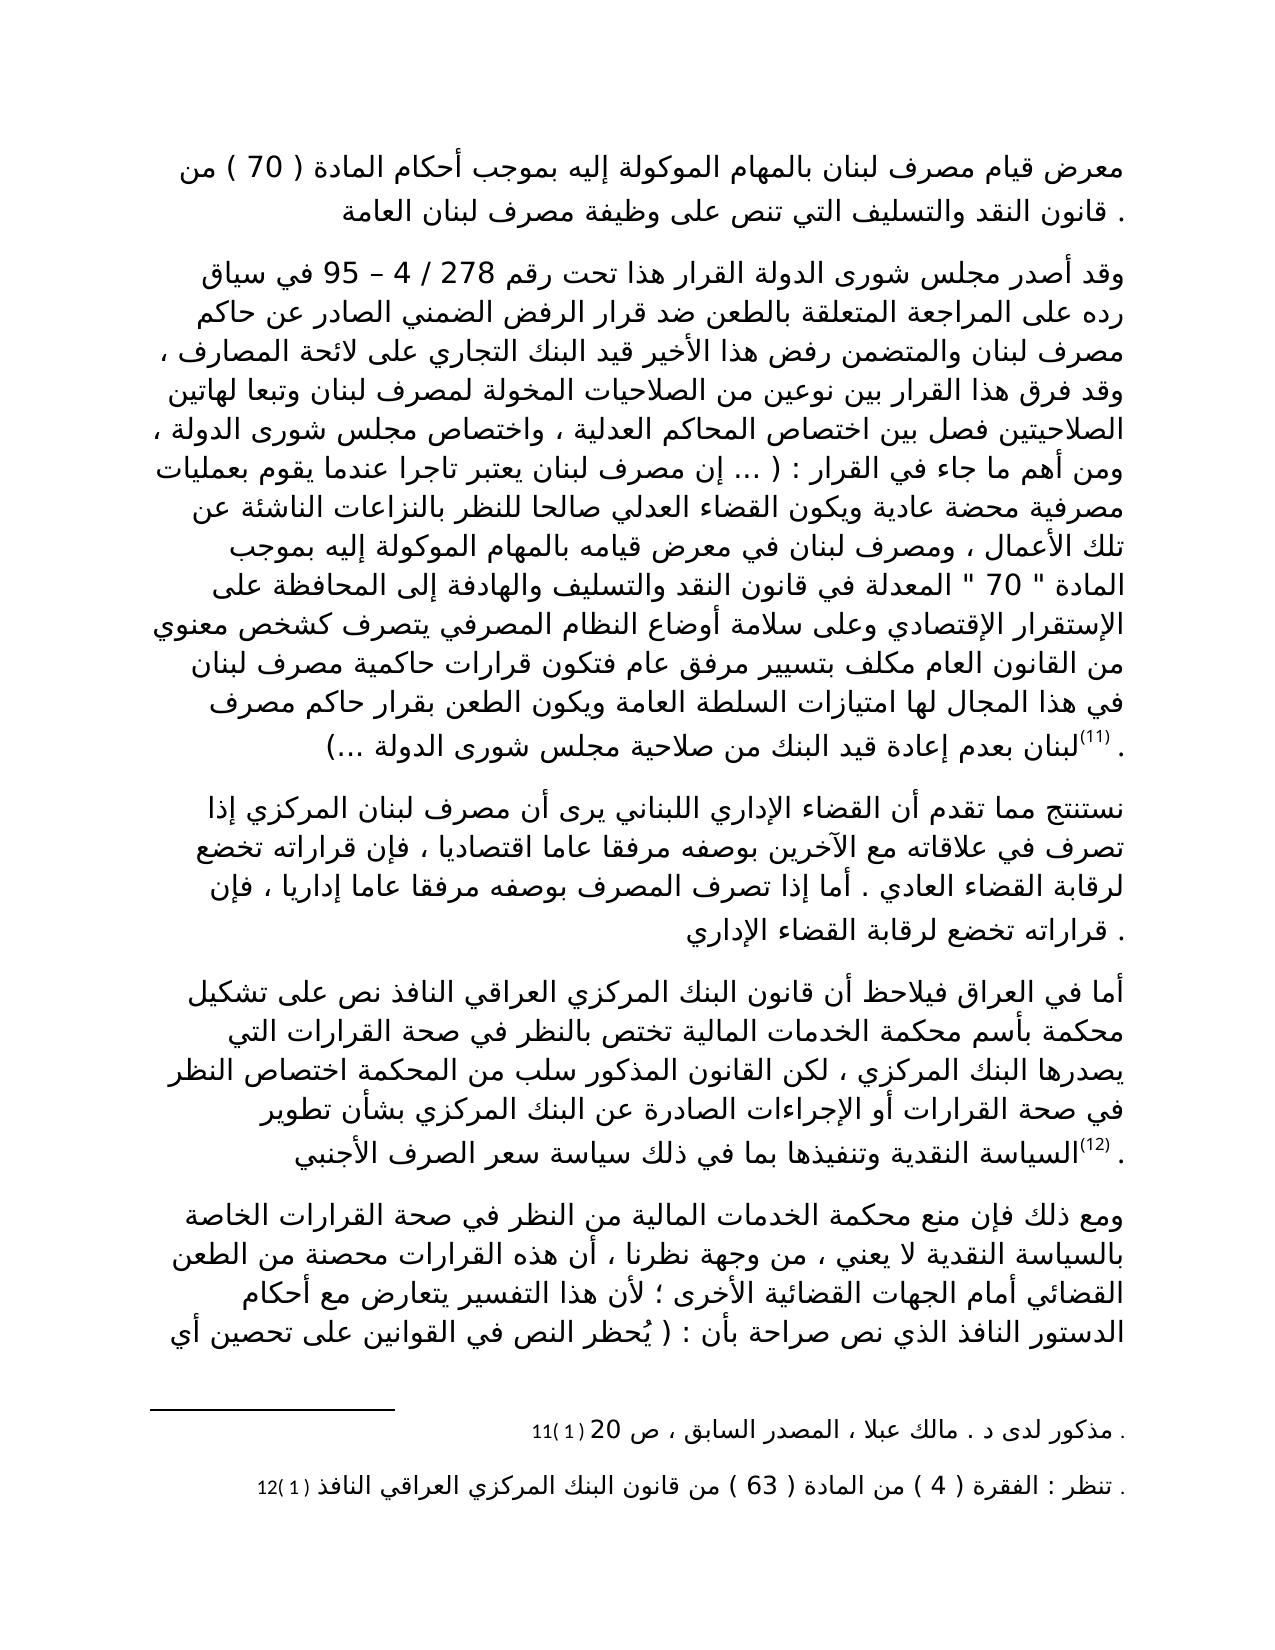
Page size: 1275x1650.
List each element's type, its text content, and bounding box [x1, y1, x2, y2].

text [150, 1199, 1125, 1349]
text أما في العراق فيلاحظ أن قانون البنك المركزي العراقي النافذ نص على تشكيل محكمة بأسم محكمة الخدمات المالية تختص بالنظر في صحة القرارات التي يصدرها البنك المركزي ، لكن القانون المذكور سلب من المحكمة اختصاص النظر في صحة القرارات أو الإجراءات الصادرة عن البنك المركزي بشأن تطوير السياسة النقدية وتنفيذها بما في ذلك سياسة سعر الصرف الأجنبي() . [150, 976, 1125, 1172]
text إلا أن مجلس شورى الدولة وفي قرار صدر بتاريخ 15 / 2 / 1995 أعتبر أن مصرف لبنان يخضع للرقابة القضائية الإدارية التي يتولاها القضاء الإداري وذلك في معرض قيام مصرف لبنان بالمهام الموكولة إليه بموجب أحكام المادة ( 70 ) من قانون النقد والتسليف التي تنص على وظيفة مصرف لبنان العامة . [150, 150, 1125, 229]
text نستنتج مما تقدم أن القضاء الإداري اللبناني يرى أن مصرف لبنان المركزي إذا تصرف في علاقاته مع الآخرين بوصفه مرفقا عاما اقتصاديا ، فإن قراراته تخضع لرقابة القضاء العادي . أما إذا تصرف المصرف بوصفه مرفقا عاما إداريا ، فإن قراراته تخضع لرقابة القضاء الإداري . [150, 791, 1125, 949]
text وقد أصدر مجلس شورى الدولة القرار هذا تحت رقم 278 / 4 – 95 في سياق رده على المراجعة المتعلقة بالطعن ضد قرار الرفض الضمني الصادر عن حاكم مصرف لبنان والمتضمن رفض هذا الأخير قيد البنك التجاري على لائحة المصارف ، وقد فرق هذا القرار بين نوعين من الصلاحيات المخولة لمصرف لبنان وتبعا لهاتين الصلاحيتين فصل بين اختصاص المحاكم العدلية ، واختصاص مجلس شورى الدولة ، ومن أهم ما جاء في القرار : ( ... إن مصرف لبنان يعتبر تاجرا عندما يقوم بعمليات مصرفية محضة عادية ويكون القضاء العدلي صالحا للنظر بالنزاعات الناشئة عن تلك الأعمال ، ومصرف لبنان في معرض قيامه بالمهام الموكولة إليه بموجب المادة " 70 " المعدلة في قانون النقد والتسليف والهادفة إلى المحافظة على الإستقرار الإقتصادي وعلى سلامة أوضاع النظام المصرفي يتصرف كشخص معنوي من القانون العام مكلف بتسيير مرفق عام فتكون قرارات حاكمية مصرف لبنان في هذا المجال لها امتيازات السلطة العامة ويكون الطعن بقرار حاكم مصرف لبنان بعدم إعادة قيد البنك من صلاحية مجلس شورى الدولة ...)() . [150, 256, 1125, 764]
